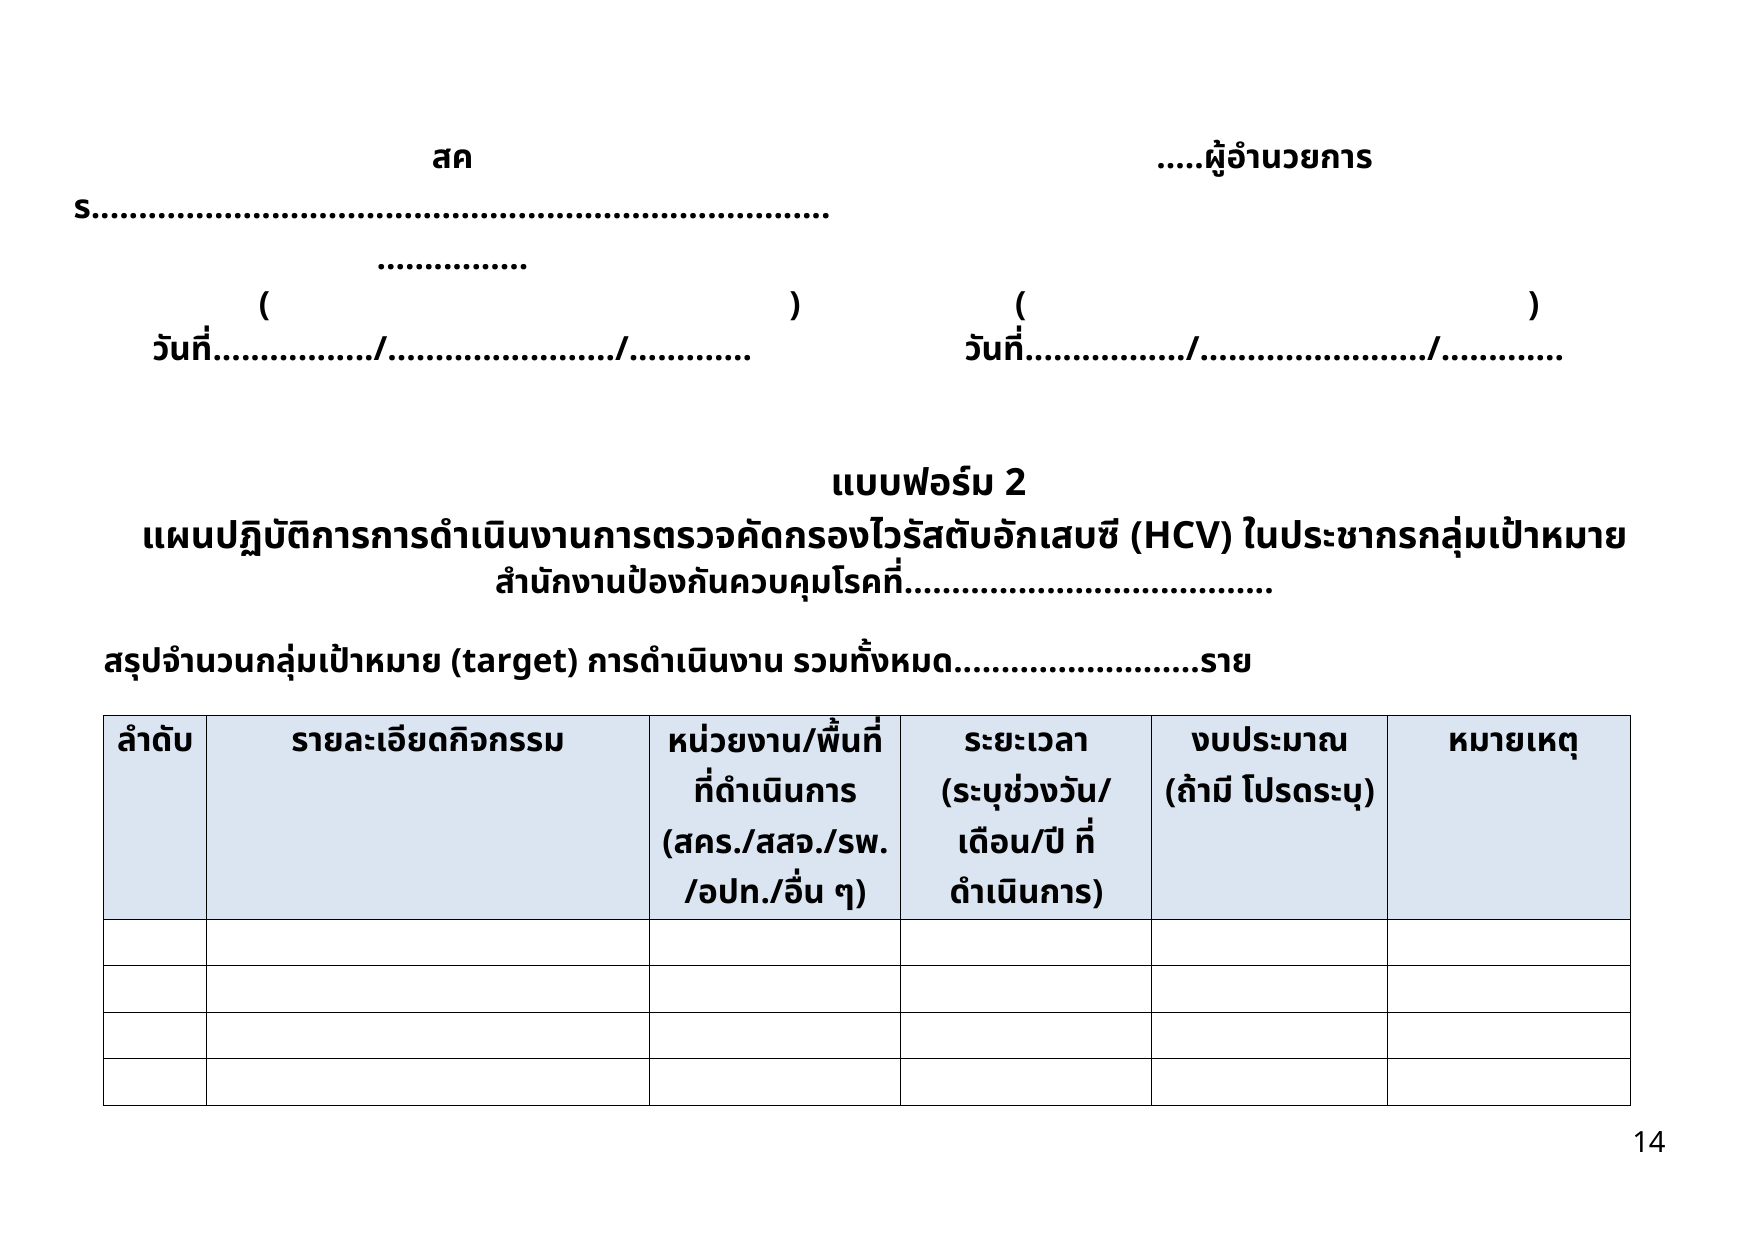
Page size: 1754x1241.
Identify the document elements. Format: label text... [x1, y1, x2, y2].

table_header หมายเหตุ [1388, 716, 1630, 919]
table_cell ( ) [59, 279, 846, 325]
table_header ลำดับ [104, 716, 206, 919]
table_cell [901, 920, 1151, 965]
table_cell [1388, 966, 1630, 1012]
text แผนปฏิบัติการการดำเนินงานการตรวจคัดกรองไวรัสตับอักเสบซี (HCV) ในประชากรกลุ่มเป้าหมาย [103, 512, 1665, 557]
table_cell [1388, 1013, 1630, 1058]
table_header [59, 133, 846, 279]
text สำนักงานป้องกันควบคุมโรคที่....................................... [103, 557, 1665, 608]
table_header ระยะเวลา (ระบุช่วงวัน/เดือน/ปี ที่ดำเนินการ) [901, 716, 1151, 919]
table_cell [104, 1059, 206, 1104]
table_cell [1152, 1059, 1387, 1104]
table_header งบประมาณ (ถ้ามี โปรดระบุ) [1152, 716, 1387, 919]
table_cell [650, 966, 900, 1012]
table_cell [901, 1013, 1151, 1058]
table_cell [104, 1013, 206, 1058]
table_header รายละเอียดกิจกรรม [207, 716, 649, 919]
table_cell [650, 920, 900, 965]
table_cell วันที่................./......................../............. [59, 325, 846, 375]
table_cell [104, 966, 206, 1012]
table_cell [1152, 1013, 1387, 1058]
table_cell [901, 966, 1151, 1012]
table_cell [1388, 920, 1630, 965]
table_cell [104, 920, 206, 965]
table_cell [1388, 1059, 1630, 1104]
table_cell [901, 1059, 1151, 1104]
table_header หน่วยงาน/พื้นที่ที่ดำเนินการ (สคร./สสจ./รพ./อปท./อื่น ๆ) [650, 716, 900, 919]
table_cell [207, 966, 649, 1012]
table_cell [1152, 920, 1387, 965]
table_cell วันที่................./......................../............. [846, 325, 1683, 375]
table_cell [650, 1059, 900, 1104]
text สรุปจำนวนกลุ่มเป้าหมาย (target) การดำเนินงาน รวมทั้งหมด..........................ราย [103, 636, 1665, 687]
table_cell [207, 1059, 649, 1104]
table_cell [207, 1013, 649, 1058]
table_cell ( ) [846, 279, 1683, 325]
table_cell [650, 1013, 900, 1058]
table_cell [1152, 966, 1387, 1012]
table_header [846, 133, 1683, 279]
text แบบฟอร์ม 2 [103, 455, 1665, 512]
table_cell [207, 920, 649, 965]
